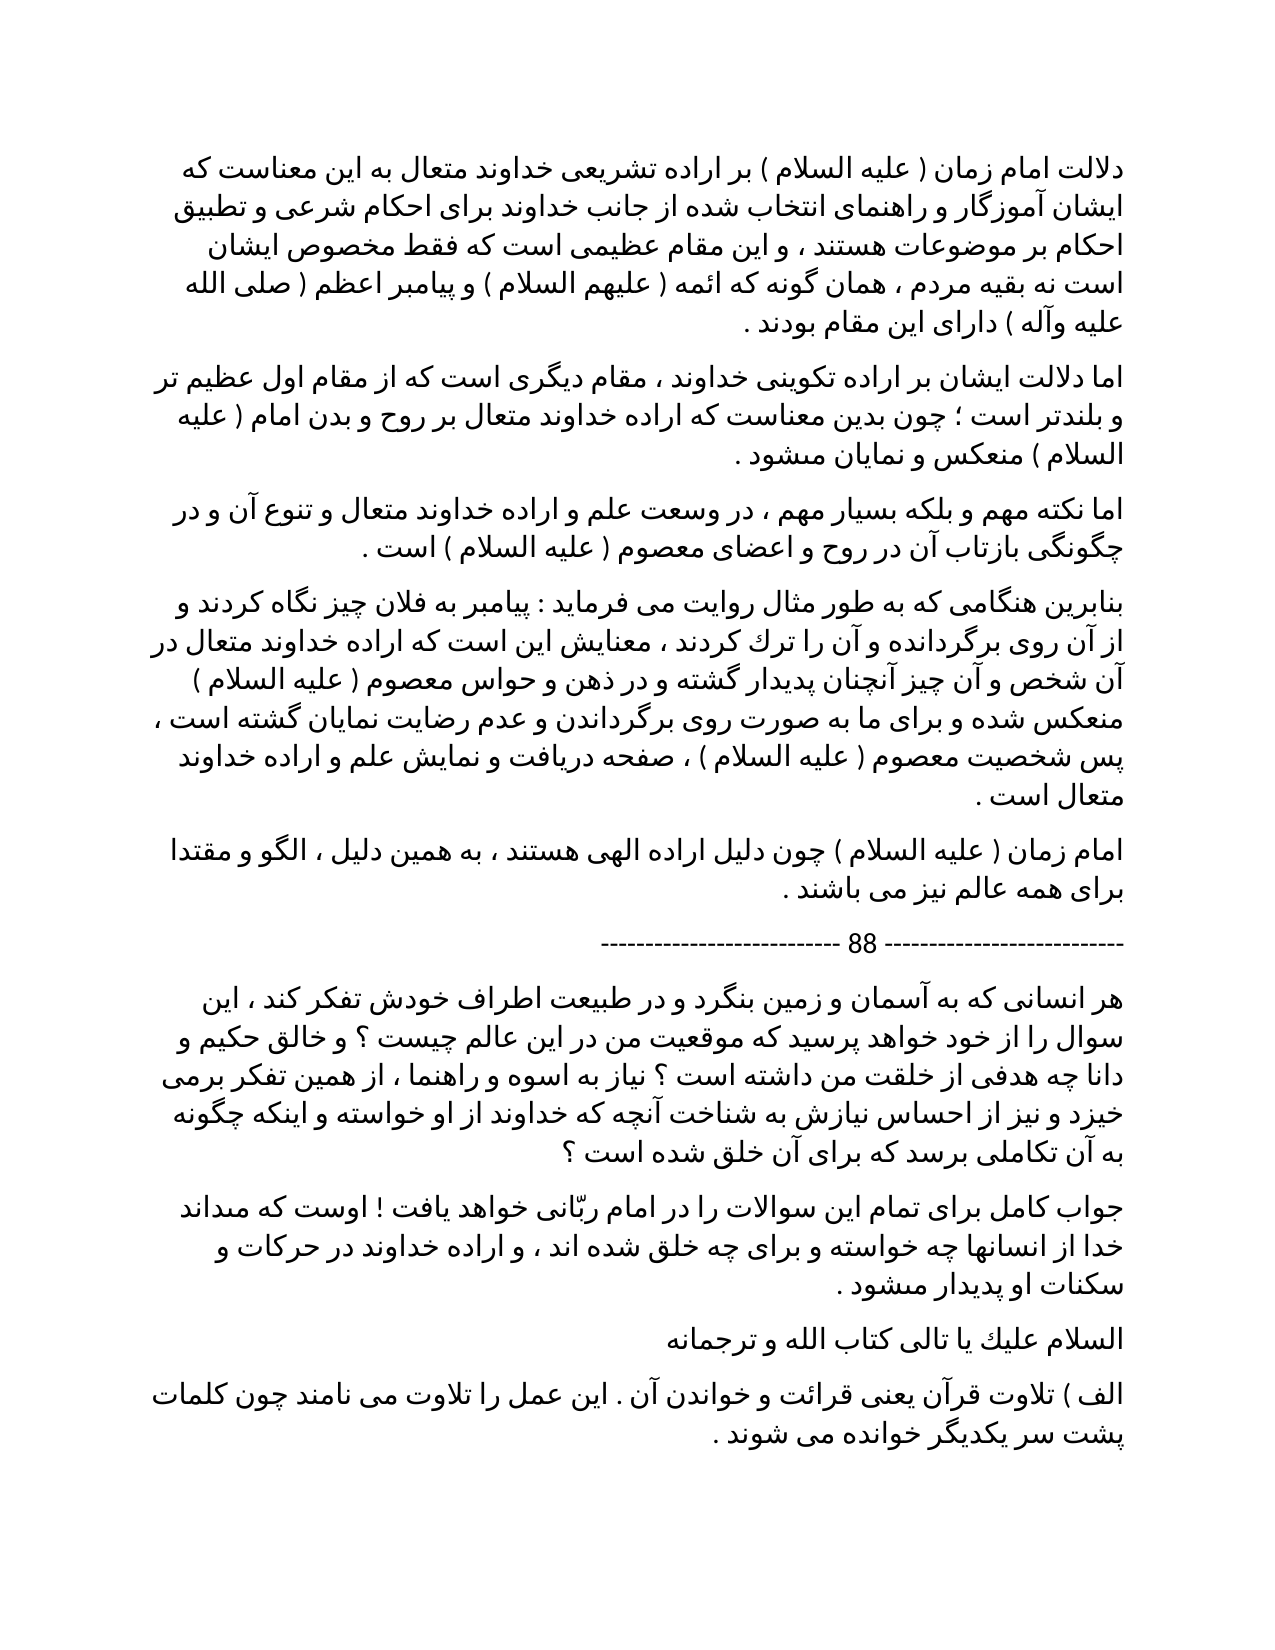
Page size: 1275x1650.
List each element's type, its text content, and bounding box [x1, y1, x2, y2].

text بنابرين هنگامى كه به طور مثال روايت مى فرمايد : پيامبر به فلان چيز نگاه كردند و از آن روى برگردانده و آن را ترك كردند ، معنايش اين است كه اراده خداوند متعال در آن شخص و آن چيز آنچنان پديدار گشته و در ذهن و حواس معصوم ( عليه السلام ) منعكس شده و براى ما به صورت روى برگرداندن و عدم رضايت نمايان گشته است ، پس شخصيت معصوم ( عليه السلام ) ، صفحه دريافت و نمايش علم و اراده خداوند متعال است . [150, 584, 1125, 812]
text دلالت امام زمان ( عليه السلام ) بر اراده تشريعى خداوند متعال به اين معناست كه ايشان آموزگار و راهنماى انتخاب شده از جانب خداوند براى احكام شرعى و تطبيق احكام بر موضوعات هستند ، و اين مقام عظيمى است كه فقط مخصوص ايشان است نه بقيه مردم ، همان گونه كه ائمه ( عليهم السلام ) و پيامبر اعظم ( صلى الله عليه وآله ) داراى اين مقام بودند . [150, 150, 1125, 339]
text السلام عليك يا تالى كتاب الله و ترجمانه [150, 1321, 1125, 1357]
text --------------------------- 88 --------------------------- [150, 925, 1125, 961]
text هر انسانى كه به آسمان و زمين بنگرد و در طبيعت اطراف خودش تفكر كند ، اين سوال را از خود خواهد پرسيد كه موقعيت من در اين عالم چيست ؟ و خالق حكيم و دانا چه هدفى از خلقت من داشته است ؟ نياز به اسوه و راهنما ، از همين تفكر برمى خيزد و نيز از احساس نيازش به شناخت آنچه كه خداوند از او خواسته و اينكه چگونه به آن تكاملى برسد كه براى آن خلق شده است ؟ [150, 980, 1125, 1170]
text الف ) تلاوت قرآن يعنى قرائت و خواندن آن . اين عمل را تلاوت مى نامند چون كلمات پشت سر يكديگر خوانده مى شوند . [150, 1376, 1125, 1450]
text جواب كامل براى تمام اين سوالات را در امام ربّانى خواهد يافت ! اوست كه مىداند خدا از انسانها چه خواسته و براى چه خلق شده اند ، و اراده خداوند در حركات و سكنات او پديدار مىشود . [150, 1189, 1125, 1302]
text امام زمان ( عليه السلام ) چون دليل اراده الهى هستند ، به همين دليل ، الگو و مقتدا براى همه عالم نيز مى باشند . [150, 832, 1125, 906]
text اما دلالت ايشان بر اراده تكوينى خداوند ، مقام ديگرى است كه از مقام اول عظيم تر و بلندتر است ؛ چون بدين معناست كه اراده خداوند متعال بر روح و بدن امام ( عليه السلام ) منعكس و نمايان مىشود . [150, 359, 1125, 471]
text اما نكته مهم و بلكه بسيار مهم ، در وسعت علم و اراده خداوند متعال و تنوع آن و در چگونگى بازتاب آن در روح و اعضاى معصوم ( عليه السلام ) است . [150, 491, 1125, 565]
